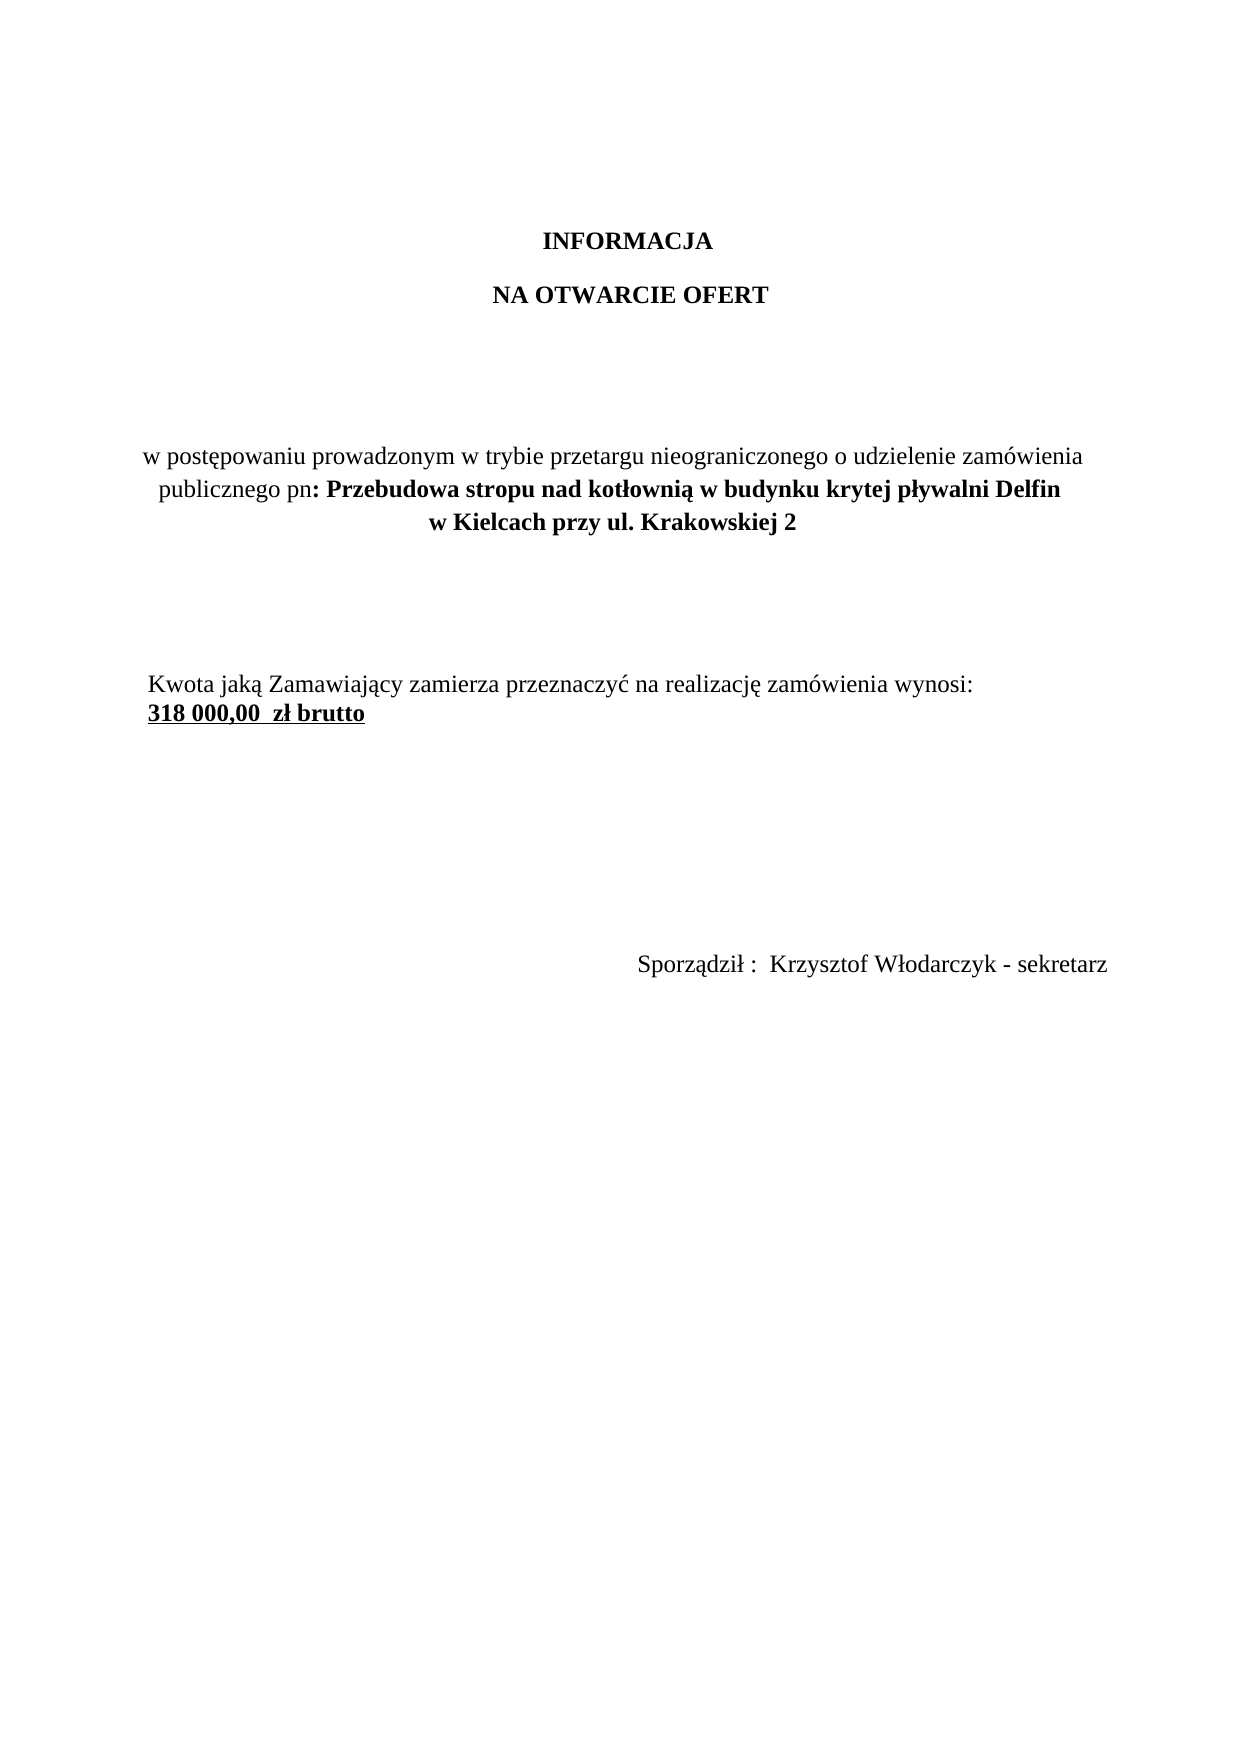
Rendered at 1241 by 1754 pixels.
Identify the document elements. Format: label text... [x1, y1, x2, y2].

text Sporządził : Krzysztof Włodarczyk - sekretarz [148, 949, 1107, 978]
text INFORMACJA [148, 226, 1107, 255]
text Kwota jaką Zamawiający zamierza przeznaczyć na realizację zamówienia wynosi: [148, 669, 1107, 698]
text 318 000,00 zł brutto [148, 698, 1107, 726]
text w postępowaniu prowadzonym w trybie przetargu nieograniczonego o udzielenie zamówienia publicznego pn: Przebudowa stropu nad kotłownią w budynku krytej pływalni Delfin w Kielcach przy ul. Krakowskiej 2 [118, 441, 1107, 536]
text NA OTWARCIE OFERT [148, 280, 1107, 308]
